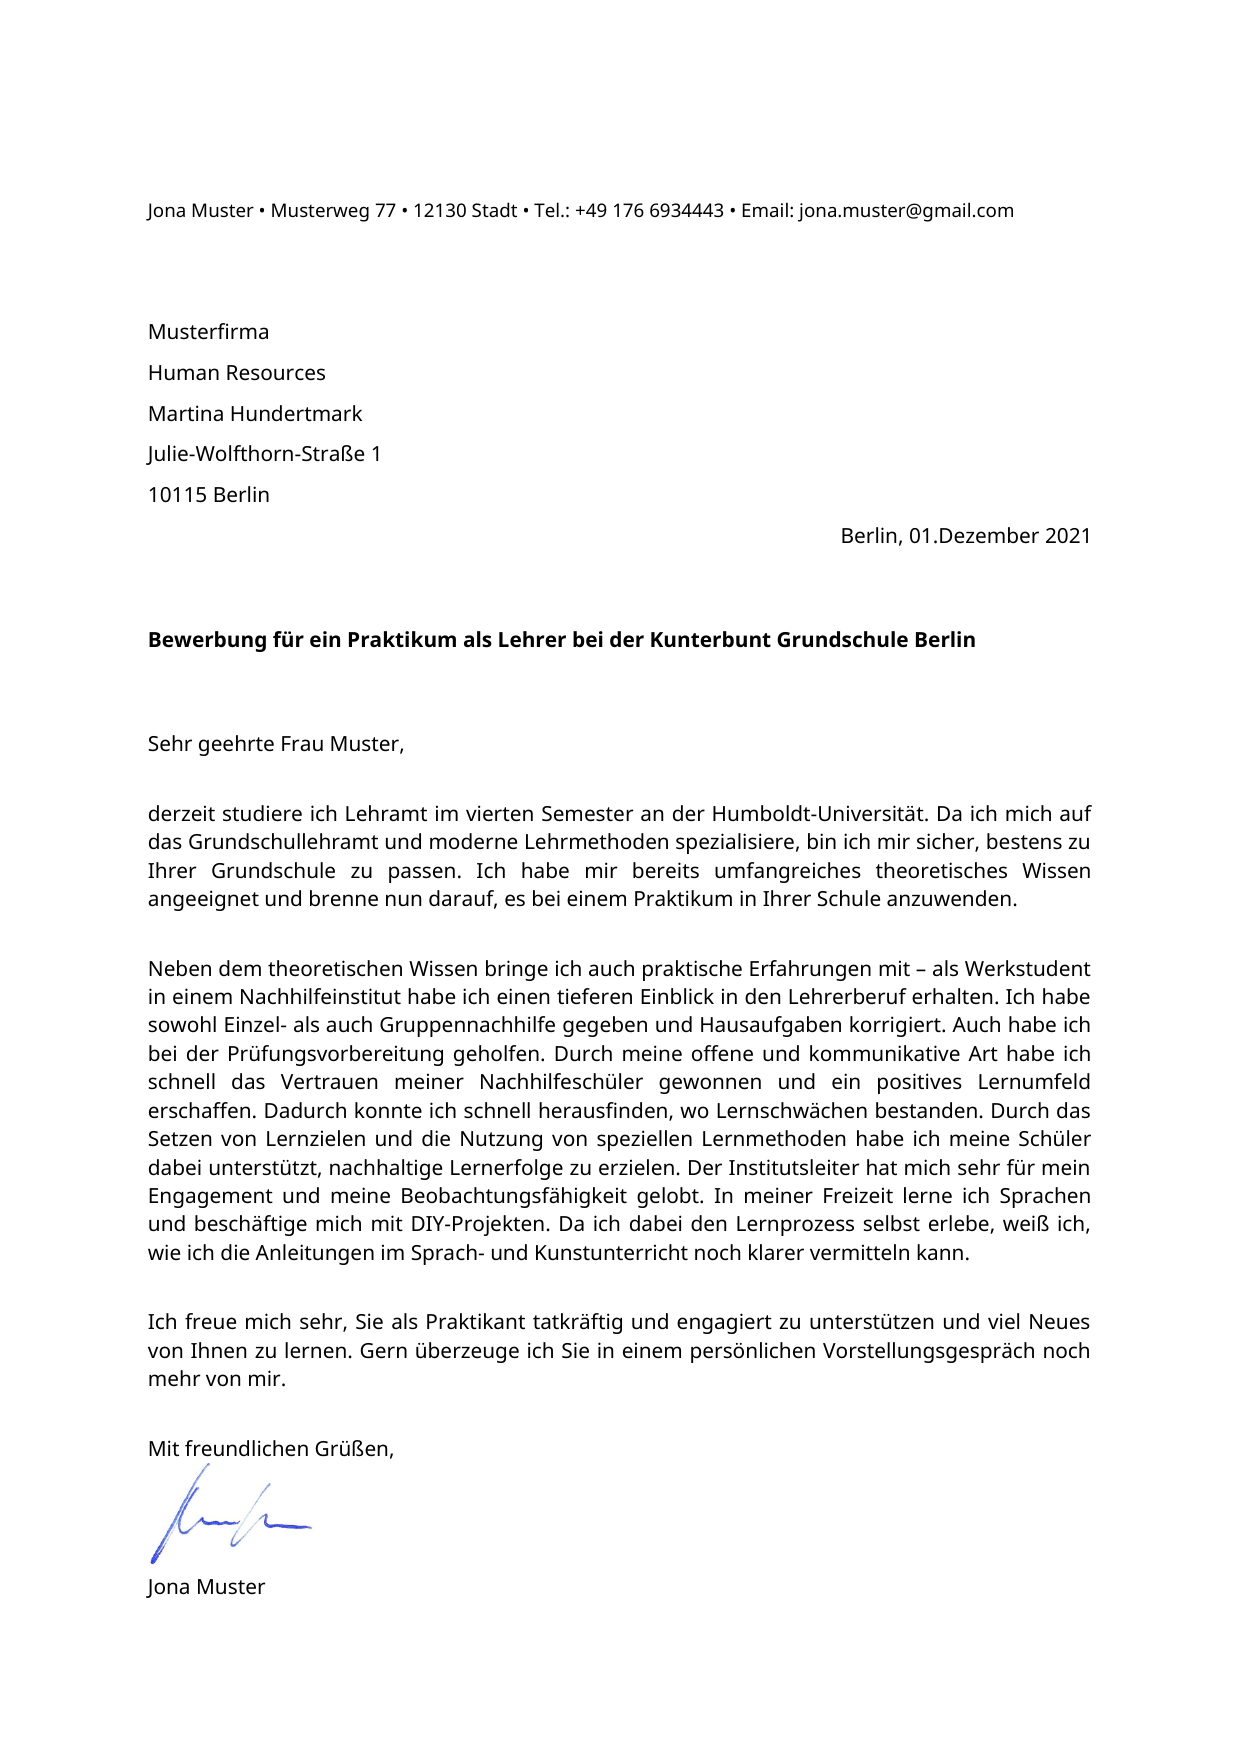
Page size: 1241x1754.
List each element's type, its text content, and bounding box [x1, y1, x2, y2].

text Berlin, 01.Dezember 2021 [148, 521, 1092, 550]
text Sehr geehrte Frau Muster, [148, 729, 1092, 758]
text Ich freue mich sehr, Sie als Praktikant tatkräftig und engagiert zu unterstützen und viel Neues von Ihnen zu lernen. Gern überzeuge ich Sie in einem persönlichen Vorstellungsgespräch noch mehr von mir. [148, 1307, 1092, 1393]
text Musterfirma [148, 317, 1092, 345]
picture [147, 1459, 314, 1568]
text Martina Hundertmark [148, 399, 1092, 427]
text Human Resources [148, 358, 1092, 386]
text Jona Muster • Musterweg 77 • 12130 Stadt • Tel.: +49 176 6934443 • Email: jona.muster@gmail.com [148, 197, 1092, 222]
text Julie-Wolfthorn-Straße 1 [148, 439, 1092, 468]
text Mit freundlichen Grüßen, [148, 1434, 1092, 1462]
text derzeit studiere ich Lehramt im vierten Semester an der Humboldt-Universität. Da ich mich auf das Grundschullehramt und moderne Lehrmethoden spezialisiere, bin ich mir sicher, bestens zu Ihrer Grundschule zu passen. Ich habe mir bereits umfangreiches theoretisches Wissen angeeignet und brenne nun darauf, es bei einem Praktikum in Ihrer Schule anzuwenden. [148, 799, 1092, 913]
text Bewerbung für ein Praktikum als Lehrer bei der Kunterbunt Grundschule Berlin [148, 626, 1092, 654]
text Jona Muster [148, 1572, 1092, 1601]
text Neben dem theoretischen Wissen bringe ich auch praktische Erfahrungen mit – als Werkstudent in einem Nachhilfeinstitut habe ich einen tieferen Einblick in den Lehrerberuf erhalten. Ich habe sowohl Einzel- als auch Gruppennachhilfe gegeben und Hausaufgaben korrigiert. Auch habe ich bei der Prüfungsvorbereitung geholfen. Durch meine offene und kommunikative Art habe ich schnell das Vertrauen meiner Nachhilfeschüler gewonnen und ein positives Lernumfeld erschaffen. Dadurch konnte ich schnell herausfinden, wo Lernschwächen bestanden. Durch das Setzen von Lernzielen und die Nutzung von speziellen Lernmethoden habe ich meine Schüler dabei unterstützt, nachhaltige Lernerfolge zu erzielen. Der Institutsleiter hat mich sehr für mein Engagement und meine Beobachtungsfähigkeit gelobt. In meiner Freizeit lerne ich Sprachen und beschäftige mich mit DIY-Projekten. Da ich dabei den Lernprozess selbst erlebe, weiß ich, wie ich die Anleitungen im Sprach- und Kunstunterricht noch klarer vermitteln kann. [148, 954, 1092, 1266]
text 10115 Berlin [148, 481, 1092, 509]
